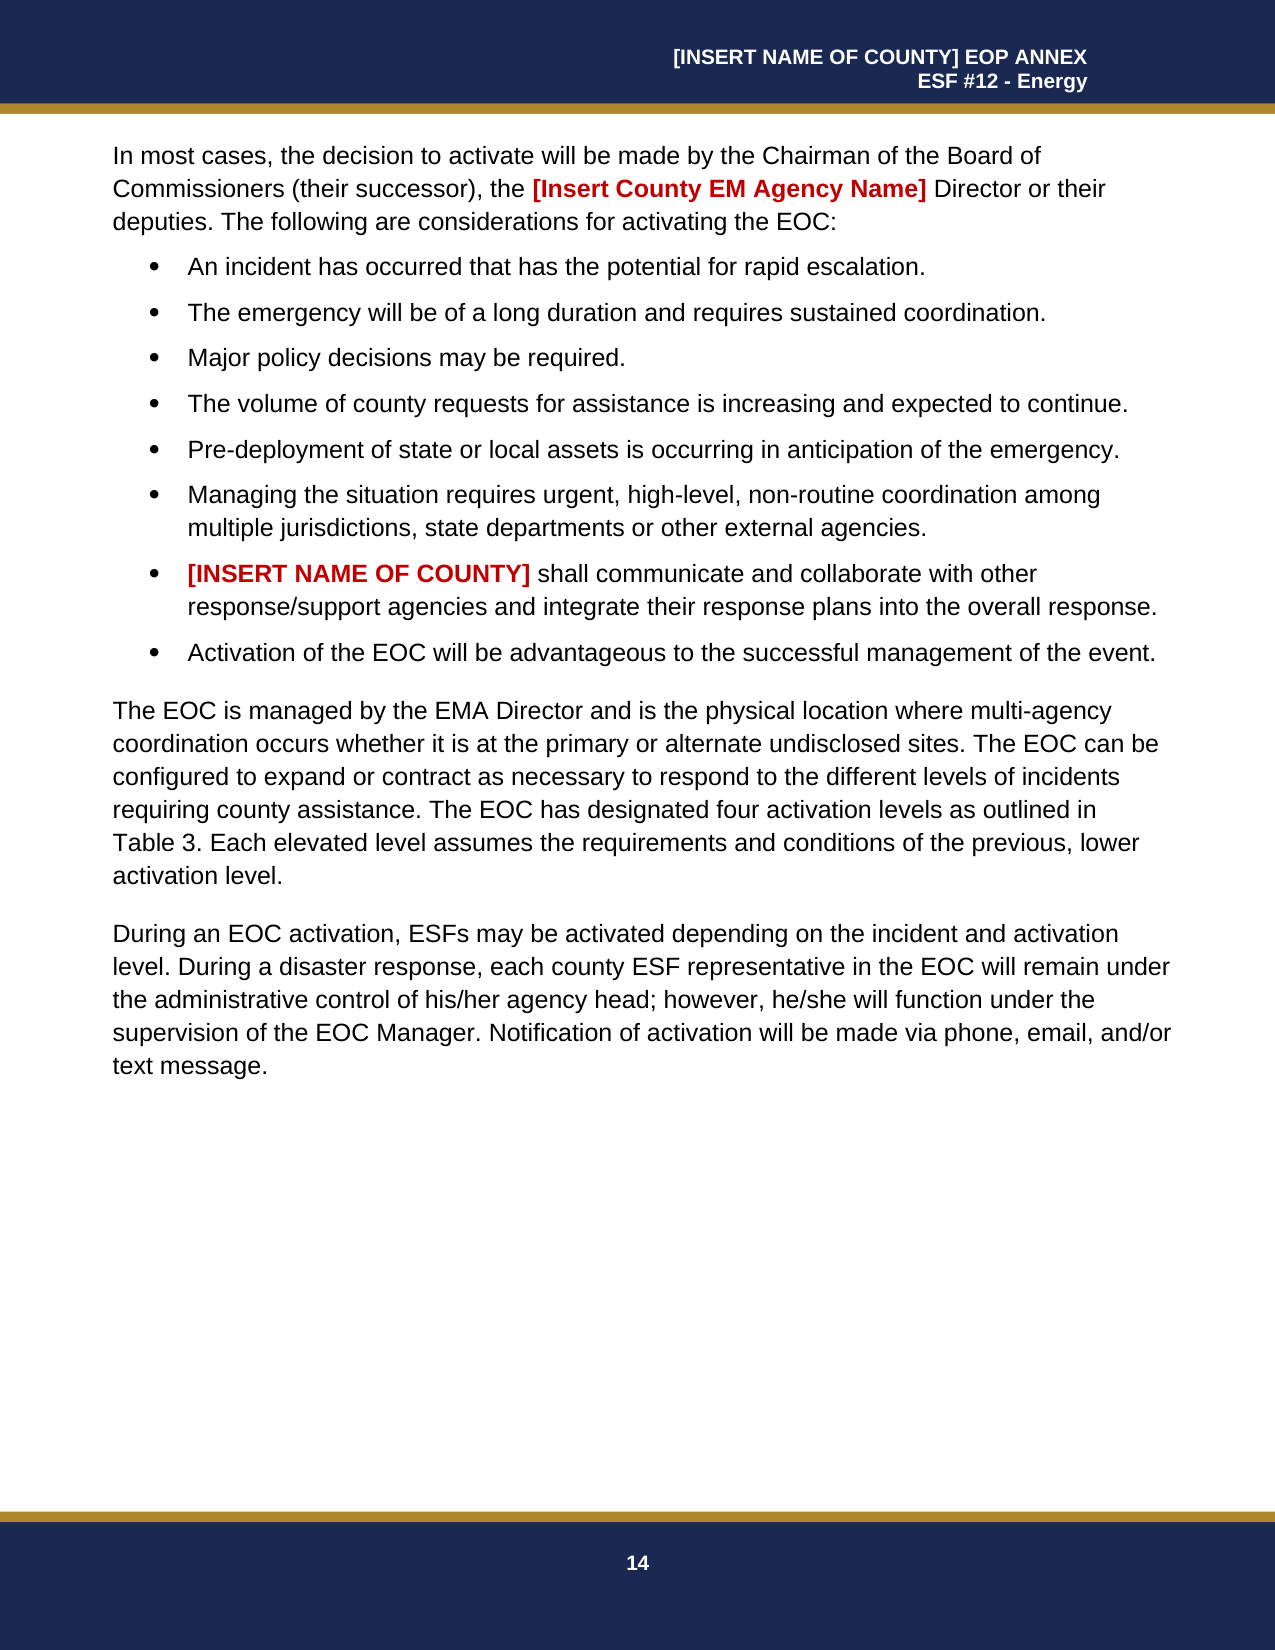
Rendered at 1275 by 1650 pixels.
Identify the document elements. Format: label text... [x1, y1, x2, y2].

picture [0, 0, 1275, 1650]
text In most cases, the decision to activate will be made by the Chairman of the Board of Commissioners (their successor), the [Insert County EM Agency Name] Director or their deputies. The following are considerations for activating the EOC: [112, 141, 1162, 235]
list Major policy decisions may be required. [150, 343, 1162, 372]
list Managing the situation requires urgent, high-level, non-routine coordination among multiple jurisdictions, state departments or other external agencies. [150, 480, 1162, 542]
list Pre-deployment of state or local assets is occurring in anticipation of the emergency. [150, 435, 1162, 463]
list The emergency will be of a long duration and requires sustained coordination. [150, 298, 1162, 327]
text During an EOC activation, ESFs may be activated depending on the incident and activation level. During a disaster response, each county ESF representative in the EOC will remain under the administrative control of his/her agency head; however, he/she will function under the supervision of the EOC Manager. Notification of activation will be made via phone, email, and/or text message. [112, 919, 1181, 1080]
list The volume of county requests for assistance is increasing and expected to continue. [150, 389, 1162, 418]
list An incident has occurred that has the potential for rapid escalation. [150, 252, 1162, 281]
list Activation of the EOC will be advantageous to the successful management of the event. [150, 638, 1181, 666]
text The EOC is managed by the EMA Director and is the physical location where multi-agency coordination occurs whether it is at the primary or alternate undisclosed sites. The EOC can be configured to expand or contract as necessary to respond to the different levels of incidents requiring county assistance. The EOC has designated four activation levels as outlined in Table 3. Each elevated level assumes the requirements and conditions of the previous, lower activation level. [112, 696, 1162, 889]
list [INSERT NAME OF COUNTY] shall communicate and collaborate with other response/support agencies and integrate their response plans into the overall response. [150, 559, 1162, 621]
